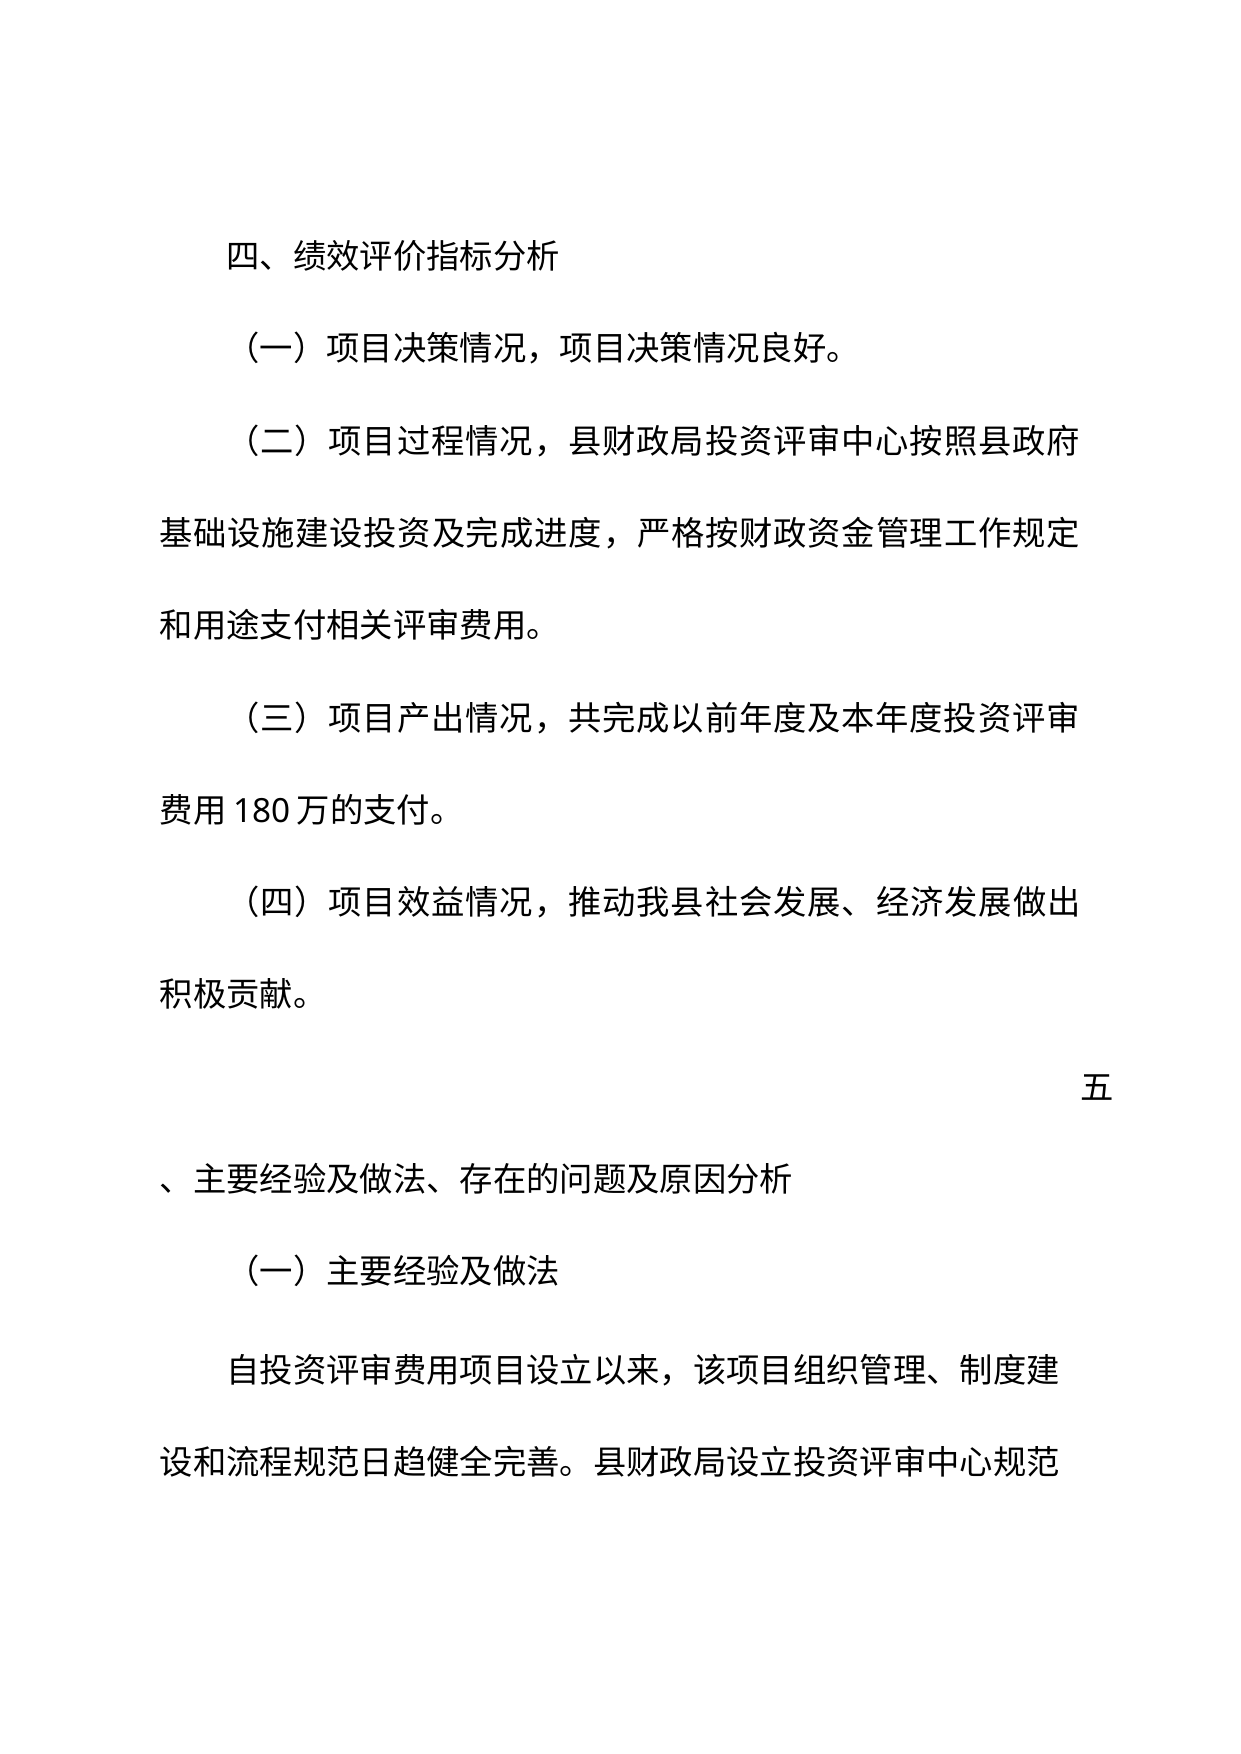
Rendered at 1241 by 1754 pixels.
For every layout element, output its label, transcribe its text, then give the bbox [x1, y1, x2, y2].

text （一）项目决策情况，项目决策情况良好。 [159, 300, 1081, 392]
text （三）项目产出情况，共完成以前年度及本年度投资评审费用180万的支付。 [159, 669, 1081, 854]
text 五、主要经验及做法、存在的问题及原因分析 [159, 1038, 1081, 1223]
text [159, 1322, 1081, 1506]
text （四）项目效益情况，推动我县社会发展、经济发展做出积极贡献。 [159, 854, 1081, 1038]
text （一）主要经验及做法 [159, 1223, 1081, 1315]
text 四、绩效评价指标分析 [159, 208, 1081, 300]
text （二）项目过程情况，县财政局投资评审中心按照县政府基础设施建设投资及完成进度，严格按财政资金管理工作规定和用途支付相关评审费用。 [159, 392, 1081, 669]
